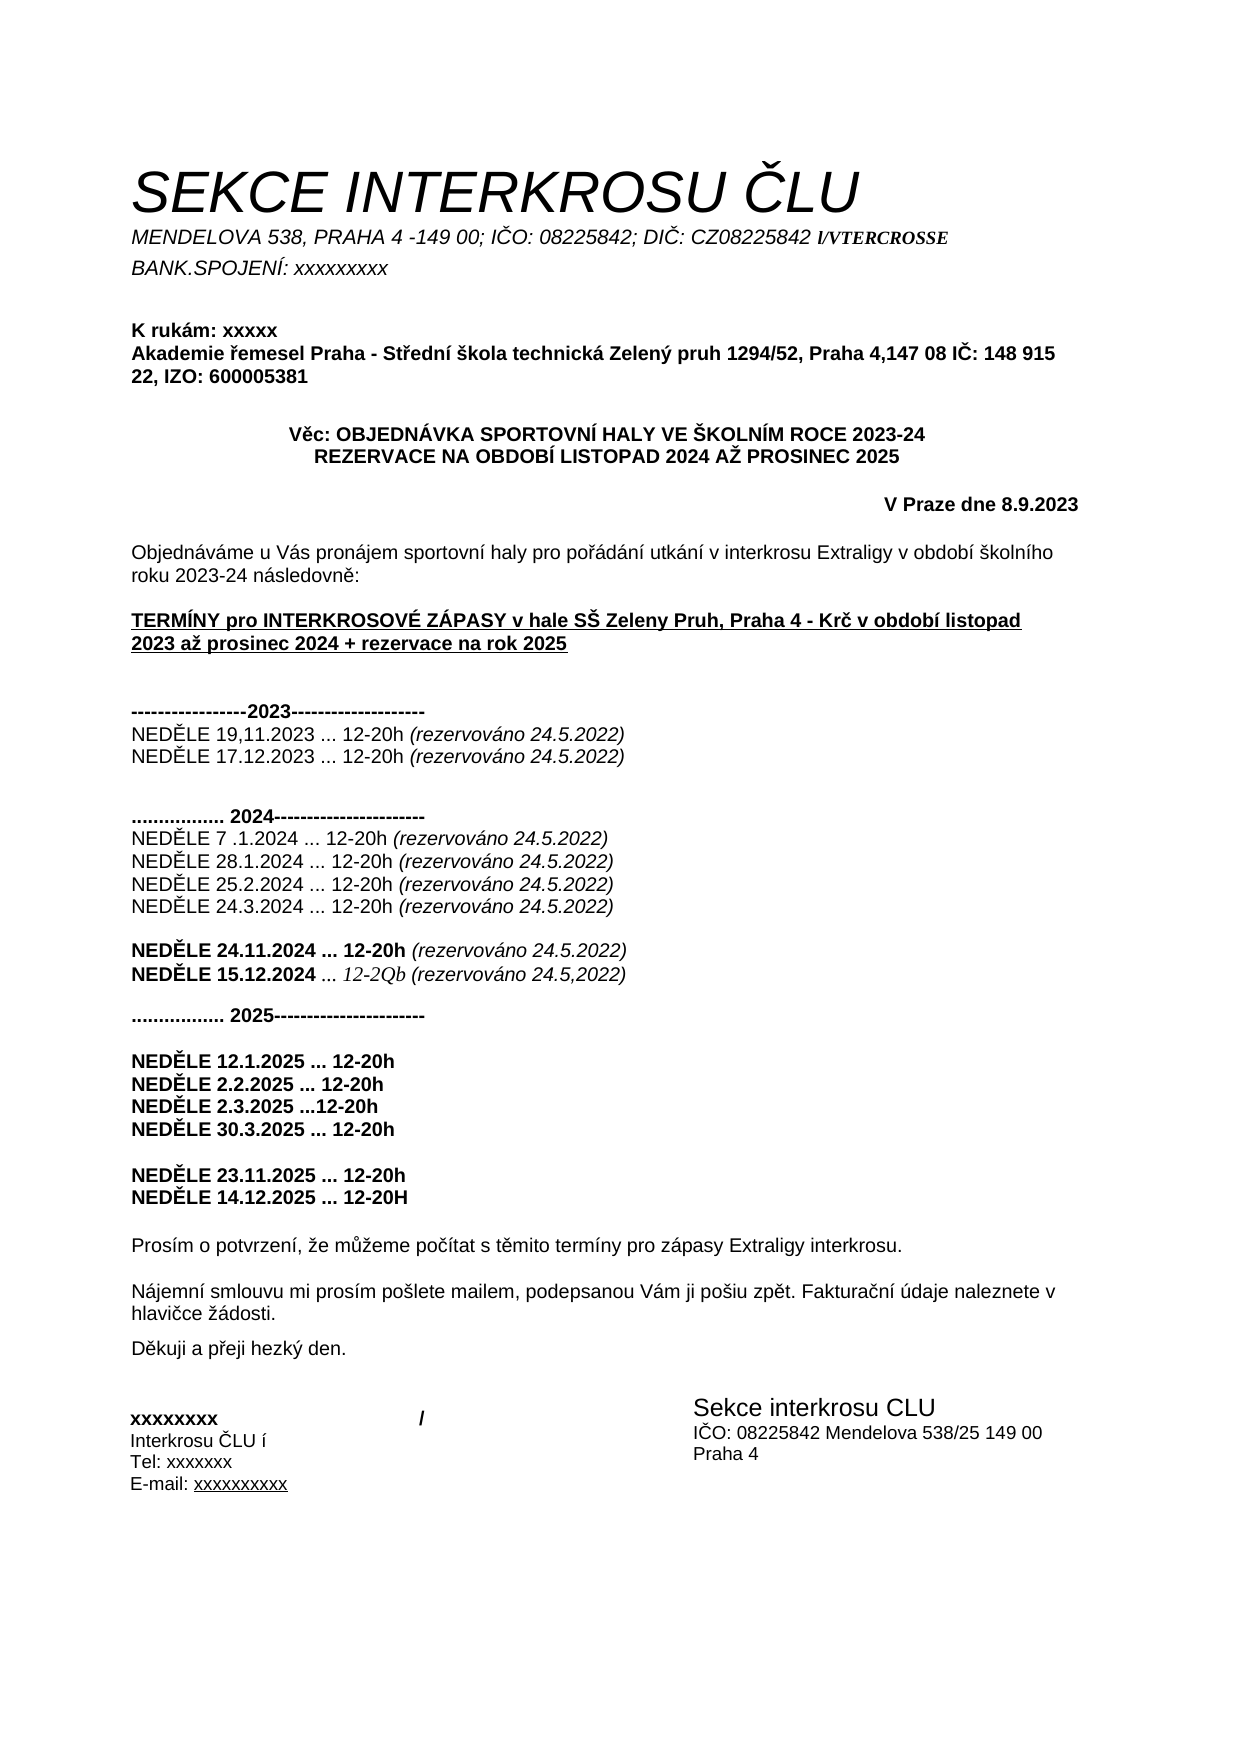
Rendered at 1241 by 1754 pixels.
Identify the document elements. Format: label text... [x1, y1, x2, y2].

text NEDĚLE 19,11.2023 ... 12-20h (rezervováno 24.5.2022) [131, 723, 1079, 745]
text TERMÍNY pro INTERKROSOVÉ ZÁPASY v hale SŠ Zeleny Pruh, Praha 4 - Krč v období listopad [131, 609, 1079, 632]
text K rukám: xxxxx [131, 319, 1079, 342]
text 2023 až prosinec 2024 + rezervace na rok 2025 [131, 632, 1079, 654]
text Objednáváme u Vás pronájem sportovní haly pro pořádání utkání v interkrosu Extraligy v období školního roku 2023-24 následovně: [131, 541, 1079, 586]
text ................. 2024 [131, 807, 1079, 827]
text Akademie řemesel Praha - Střední škola technická Zelený pruh 1294/52, Praha 4,147 08 IČ: 148 915 22, IZO: 600005381 [131, 342, 1079, 387]
text NEDĚLE 17.12.2023 ... 12-20h (rezervováno 24.5.2022) [131, 745, 1079, 768]
text Děkuji a přeji hezký den. [131, 1337, 484, 1359]
text NEDĚLE 12.1.2025 ... 12-20h [131, 1050, 1079, 1072]
text NEDĚLE 2.3.2025 ...12-20h [131, 1095, 1079, 1118]
text NEDĚLE 14.12.2025 ... 12-20H [131, 1186, 1079, 1209]
text NEDĚLE 7 .1.2024 ... 12-20h (rezervováno 24.5.2022) [131, 827, 1079, 850]
text NEDĚLE 30.3.2025 ... 12-20h [131, 1118, 1079, 1141]
text MENDELOVA 538, PRAHA 4 -149 00; IČO: 08225842; DIČ: CZ08225842 l/VTERCROSSE BANK.SPOJENÍ: xxxxxxxxx [131, 225, 1079, 280]
text NEDĚLE 24.11.2024 ... 12-20h (rezervováno 24.5.2022) [131, 939, 1079, 961]
text Prosím o potvrzení, že můžeme počítat s těmito termíny pro zápasy Extraligy interkrosu. [131, 1234, 1079, 1257]
text 2023 [131, 700, 1079, 723]
text IČO: 08225842 Mendelova 538/25 149 00 Praha 4 [693, 1422, 1079, 1465]
text ................. 2025 [131, 1004, 1079, 1027]
text NEDĚLE 23.11.2025 ... 12-20h [131, 1163, 1079, 1186]
text Nájemní smlouvu mi prosím pošlete mailem, podepsanou Vám ji pošiu zpět. Fakturační údaje naleznete v hlavičce žádosti. [131, 1279, 1079, 1325]
text SEKCE INTERKROSU ČLU [131, 158, 1079, 225]
text V Praze dne 8.9.2023 [131, 493, 1079, 516]
text NEDĚLE 2.2.2025 ... 12-20h [131, 1072, 1079, 1095]
text NEDĚLE 24.3.2024 ... 12-20h (rezervováno 24.5.2022) [131, 895, 1079, 918]
text NEDĚLE 15.12.2024 ... 12-2Qb (rezervováno 24.5,2022) [131, 961, 1079, 986]
text Věc: OBJEDNÁVKA SPORTOVNÍ HALY VE ŠKOLNÍM ROCE 2023-24 REZERVACE NA OBDOBÍ LISTOPAD 2024 AŽ PROSINEC 2025 [135, 423, 1079, 468]
text NEDĚLE 25.2.2024 ... 12-20h (rezervováno 24.5.2022) [131, 872, 1079, 895]
text NEDĚLE 28.1.2024 ... 12-20h (rezervováno 24.5.2022) [131, 850, 1079, 872]
text Sekce interkrosu CLU [693, 1393, 1079, 1422]
